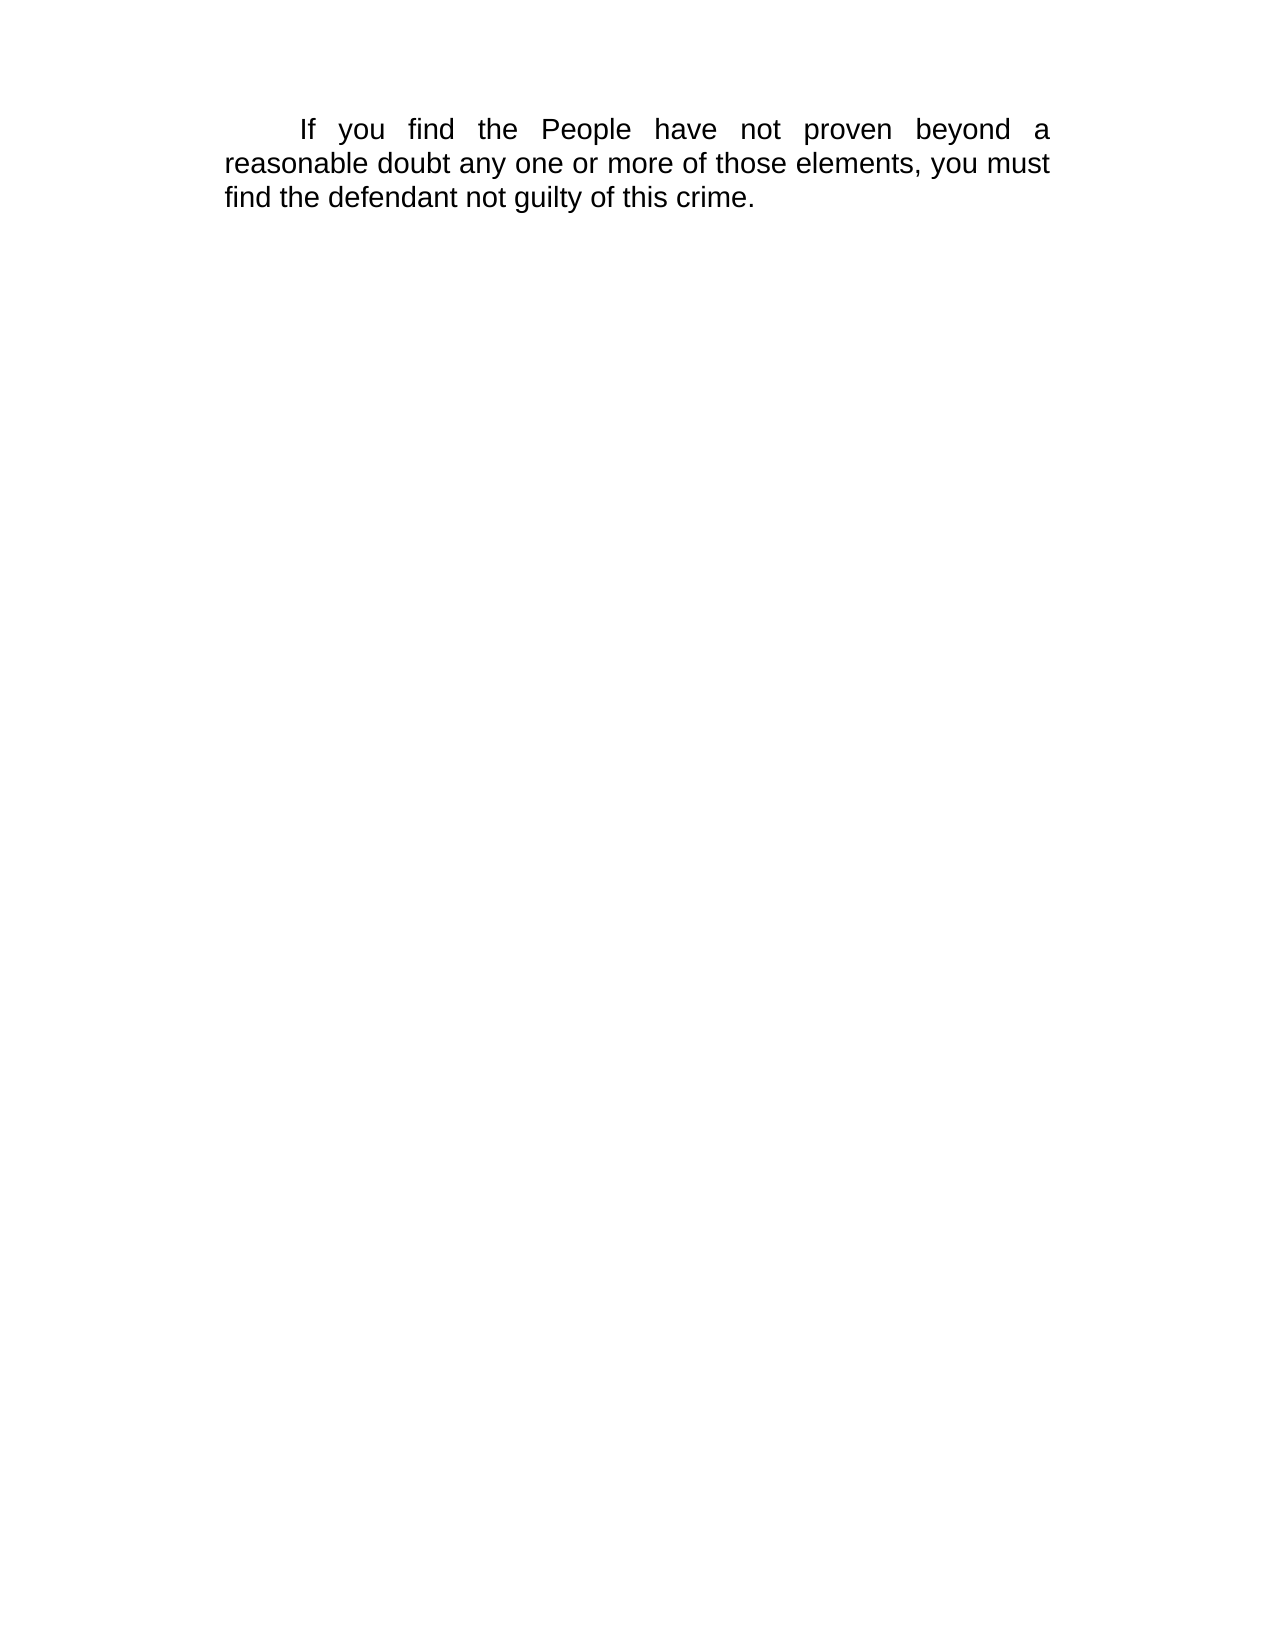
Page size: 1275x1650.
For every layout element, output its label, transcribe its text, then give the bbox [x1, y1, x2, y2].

text If you find the People have not proven beyond a reasonable doubt any one or more of those elements, you must find the defendant not guilty of this crime. [224, 113, 1051, 214]
